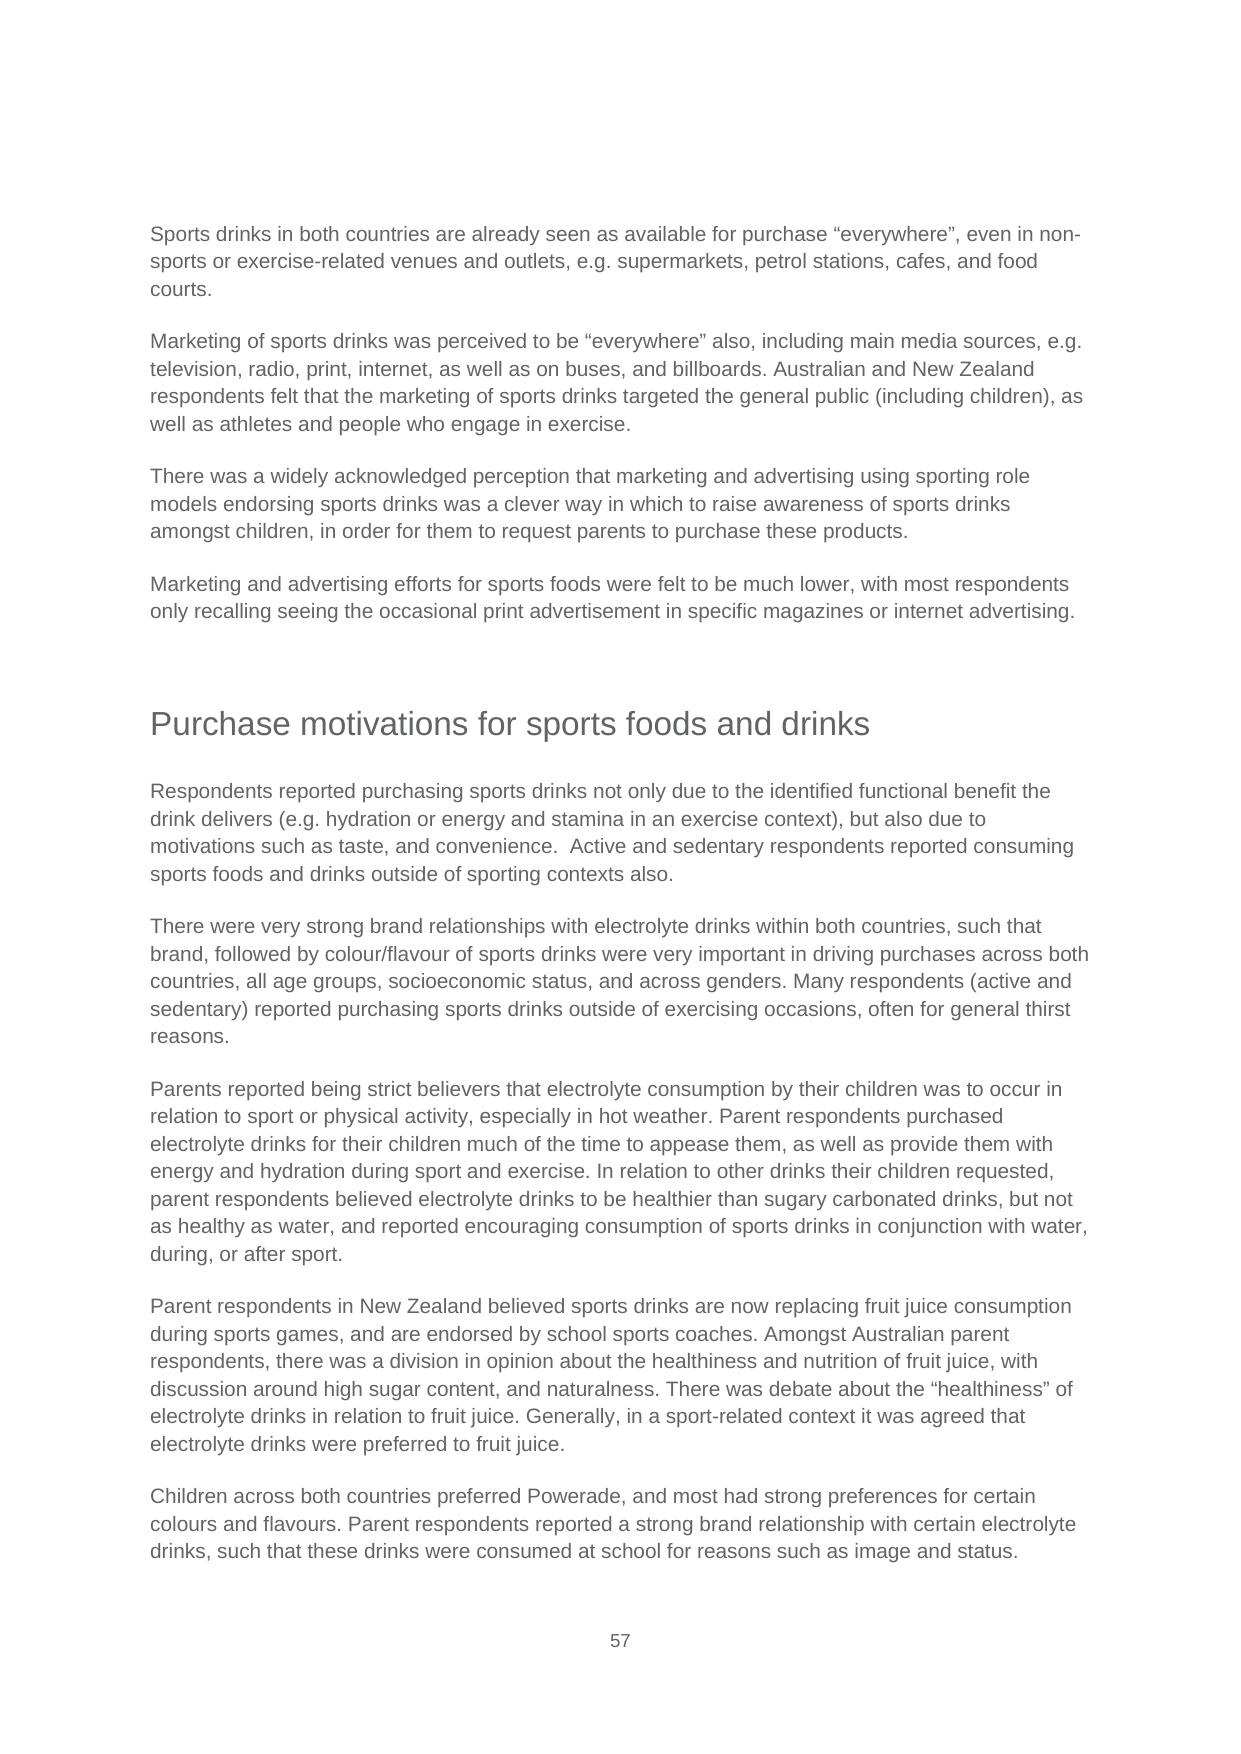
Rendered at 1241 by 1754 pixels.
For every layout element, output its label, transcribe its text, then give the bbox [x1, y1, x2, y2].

text Parent respondents in New Zealand believed sports drinks are now replacing fruit juice consumption during sports games, and are endorsed by school sports coaches. Amongst Australian parent respondents, there was a division in opinion about the healthiness and nutrition of fruit juice, with discussion around high sugar content, and naturalness. There was debate about the “healthiness” of electrolyte drinks in relation to fruit juice. Generally, in a sport-related context it was agreed that electrolyte drinks were preferred to fruit juice. [150, 1294, 1090, 1456]
text Sports drinks in both countries are already seen as available for purchase “everywhere”, even in non-sports or exercise-related venues and outlets, e.g. supermarkets, petrol stations, cafes, and food courts. [150, 221, 1090, 300]
text Children across both countries preferred Powerade, and most had strong preferences for certain colours and flavours. Parent respondents reported a strong brand relationship with certain electrolyte drinks, such that these drinks were consumed at school for reasons such as image and status. [150, 1484, 1090, 1563]
text Parents reported being strict believers that electrolyte consumption by their children was to occur in relation to sport or physical activity, especially in hot weather. Parent respondents purchased electrolyte drinks for their children much of the time to appease them, as well as provide them with energy and hydration during sport and exercise. In relation to other drinks their children requested, parent respondents believed electrolyte drinks to be healthier than sugary carbonated drinks, but not as healthy as water, and reported encouraging consumption of sports drinks in conjunction with water, during, or after sport. [150, 1077, 1090, 1266]
text Marketing of sports drinks was perceived to be “everywhere” also, including main media sources, e.g. television, radio, print, internet, as well as on buses, and billboards. Australian and New Zealand respondents felt that the marketing of sports drinks targeted the general public (including children), as well as athletes and people who engage in exercise. [150, 329, 1090, 435]
subtitle Purchase motivations for sports foods and drinks [150, 704, 1090, 742]
text There were very strong brand relationships with electrolyte drinks within both countries, such that brand, followed by colour/flavour of sports drinks were very important in driving purchases across both countries, all age groups, socioeconomic status, and across genders. Many respondents (active and sedentary) reported purchasing sports drinks outside of exercising occasions, often for general thirst reasons. [150, 914, 1090, 1048]
text There was a widely acknowledged perception that marketing and advertising using sporting role models endorsing sports drinks was a clever way in which to raise awareness of sports drinks amongst children, in order for them to request parents to purchase these products. [150, 464, 1090, 543]
text Marketing and advertising efforts for sports foods were felt to be much lower, with most respondents only recalling seeing the occasional print advertisement in specific magazines or internet advertising. [150, 571, 1090, 623]
text Respondents reported purchasing sports drinks not only due to the identified functional benefit the drink delivers (e.g. hydration or energy and stamina in an exercise context), but also due to motivations such as taste, and convenience. Active and sedentary respondents reported consuming sports foods and drinks outside of sporting contexts also. [150, 779, 1090, 886]
